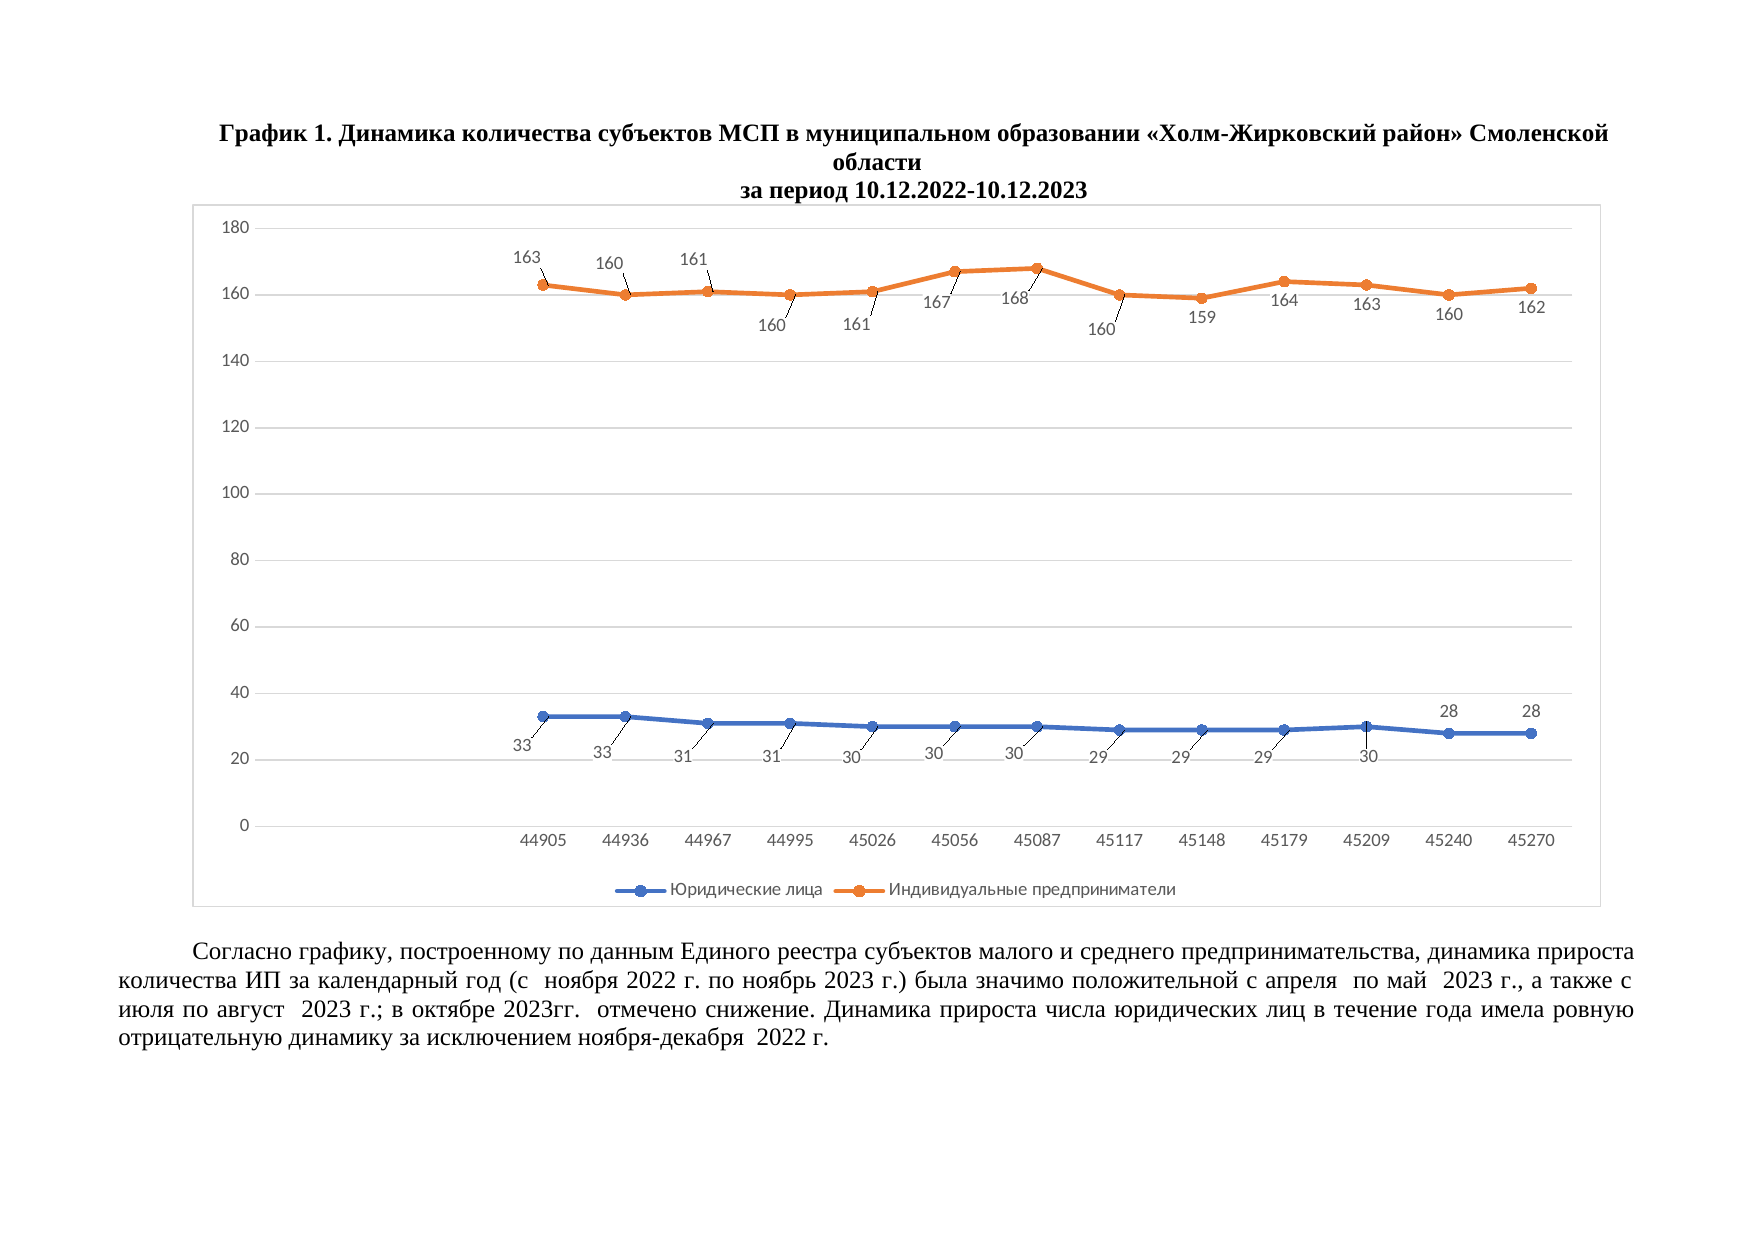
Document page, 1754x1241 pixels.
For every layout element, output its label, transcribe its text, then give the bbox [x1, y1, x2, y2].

text за период 10.12.2022-10.12.2023 [118, 176, 1636, 204]
text Согласно графику, построенному по данным Единого реестра субъектов малого и среднего предпринимательства, динамика прироста количества ИП за календарный год (с ноября 2022 г. по ноябрь 2023 г.) была значимо положительной с апреля по май 2023 г., а также с июля по август 2023 г.; в октябре 2023гг. отмечено снижение. Динамика прироста числа юридических лиц в течение года имела ровную отрицательную динамику за исключением ноября-декабря 2022 г. [118, 936, 1636, 1051]
text График 1. Динамика количества субъектов МСП в муниципальном образовании «Холм-Жирковский район» Смоленской области [118, 118, 1636, 176]
